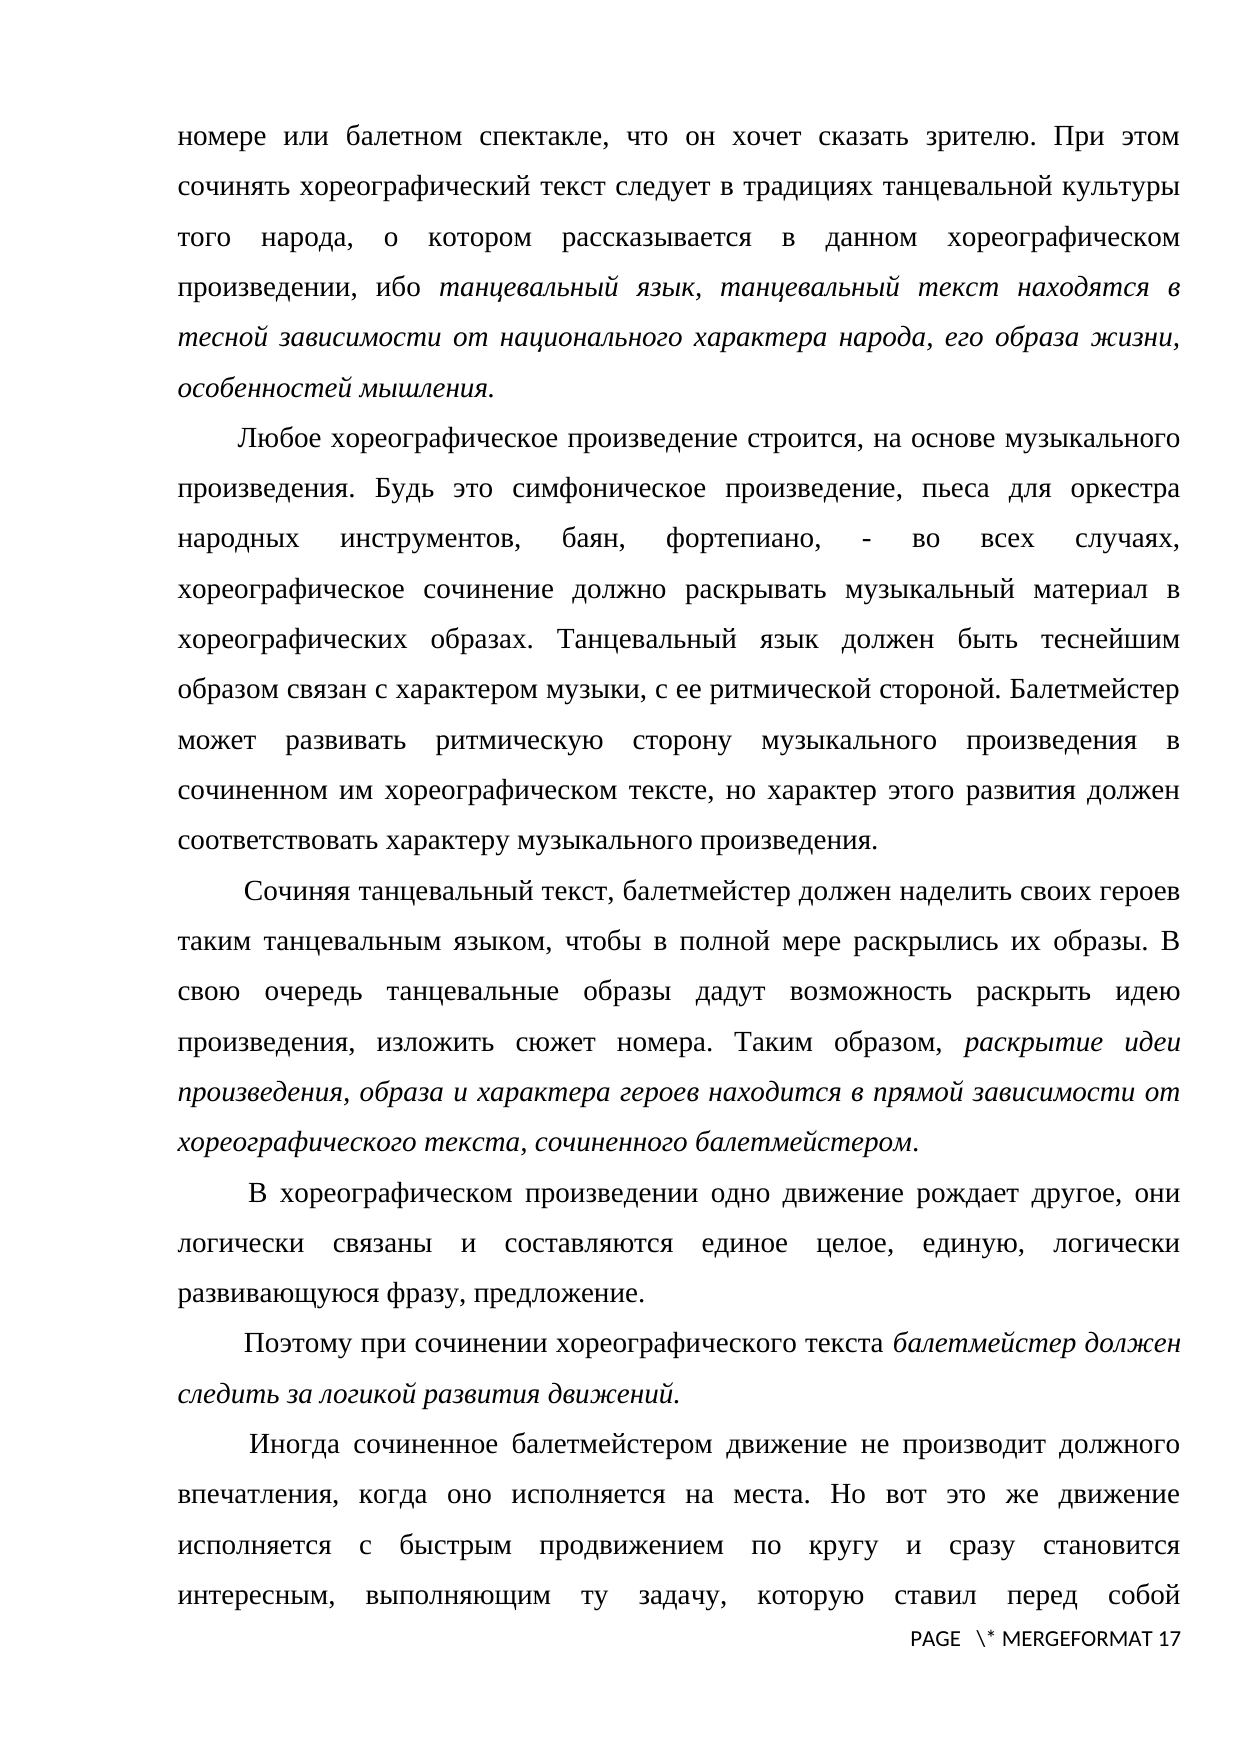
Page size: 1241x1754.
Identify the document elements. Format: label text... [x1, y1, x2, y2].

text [177, 118, 1181, 403]
text Сочиняя танцевальный текст, балетмейстер должен наделить своих героев таким танцевальным языком, чтобы в полной мере раскрылись их образы. В свою очередь танцевальные образы дадут возможность раскрыть идею произведения, изложить сюжет номера. Таким образом, раскрытие идеи произведения, образа и характера героев находится в прямой зависимости от хореографического текста, сочиненного балетмейстером. [177, 873, 1181, 1158]
text В хореографическом произведении одно движение рождает другое, они логически связаны и составляются единое целое, единую, логически развивающуюся фразу, предложение. [177, 1175, 1181, 1309]
text Любое хореографическое произведение строится, на основе музыкального произведения. Будь это симфоническое произведение, пьеса для оркестра народных инструментов, баян, фортепиано, - во всех случаях, хореографическое сочинение должно раскрывать музыкальный материал в хореографических образах. Танцевальный язык должен быть теснейшим образом связан с характером музыки, с ее ритмической стороной. Балетмейстер может развивать ритмическую сторону музыкального произведения в сочиненном им хореографическом тексте, но характер этого развития должен соответствовать характеру музыкального произведения. [177, 420, 1181, 856]
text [177, 1426, 1181, 1611]
text Поэтому при сочинении хореографического текста балетмейстер должен следить за логикой развития движений. [177, 1326, 1181, 1409]
